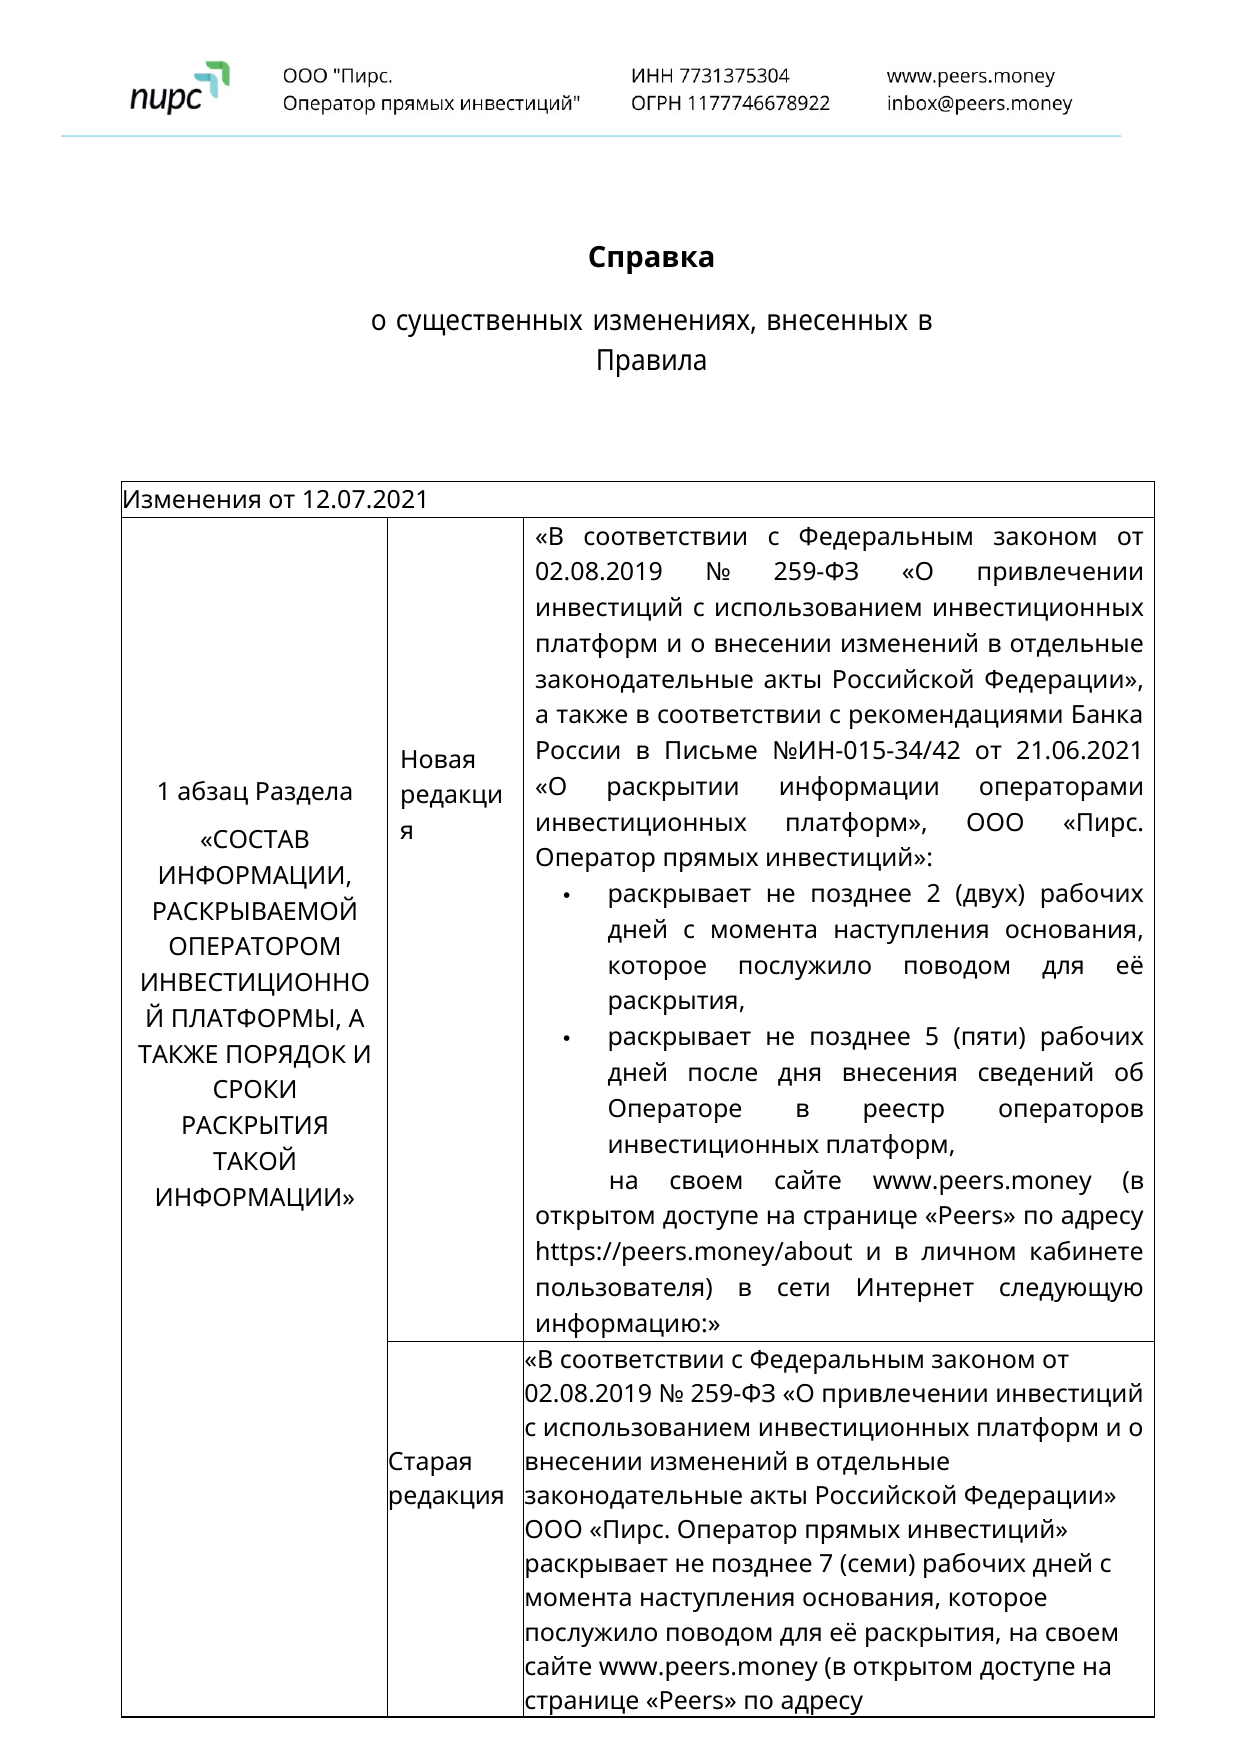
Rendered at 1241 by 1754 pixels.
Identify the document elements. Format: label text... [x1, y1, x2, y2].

table_header Изменения от 12.07.2021 [122, 482, 1154, 517]
table_cell 1 абзац Раздела «СОСТАВ ИНФОРМАЦИИ, РАСКРЫВАЕМОЙ ОПЕРАТОРОМ ИНВЕСТИЦИОННОЙ ПЛАТФОРМЫ, А ТАКЖЕ ПОРЯДОК И СРОКИ РАСКРЫТИЯ ТАКОЙ ИНФОРМАЦИИ» [122, 518, 387, 1716]
table_cell Новая редакция [388, 518, 523, 1341]
table_cell «В соответствии с Федеральным законом от 02.08.2019 № 259-ФЗ «О привлечении инвестиций с использованием инвестиционных платформ и о внесении изменений в отдельные законодательные акты Российской Федерации», а также в соответствии с рекомендациями Банка России в Письме №ИН-015-34/42 от 21.06.2021 «О раскрытии информации операторами инвестиционных платформ», ООО «Пирс. Оператор прямых инвестиций»: раскрывает не позднее 2 (двух) рабочих дней с момента наступления основания, которое послужило поводом для её раскрытия, раскрывает не позднее 5 (пяти) рабочих дней после дня внесения сведений об Операторе в реестр операторов инвестиционных платформ, на своем сайте www.peers.money (в открытом доступе на странице «Peers» по адресу https://peers.money/about и в личном кабинете пользователя) в сети Интернет следующую информацию:» [524, 518, 1154, 1341]
title Справка [339, 236, 964, 276]
text о существенных изменениях, внесенных в Правила [339, 299, 964, 379]
table_cell Старая редакция [388, 1342, 523, 1716]
picture [61, 60, 1122, 137]
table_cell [524, 1342, 1154, 1716]
